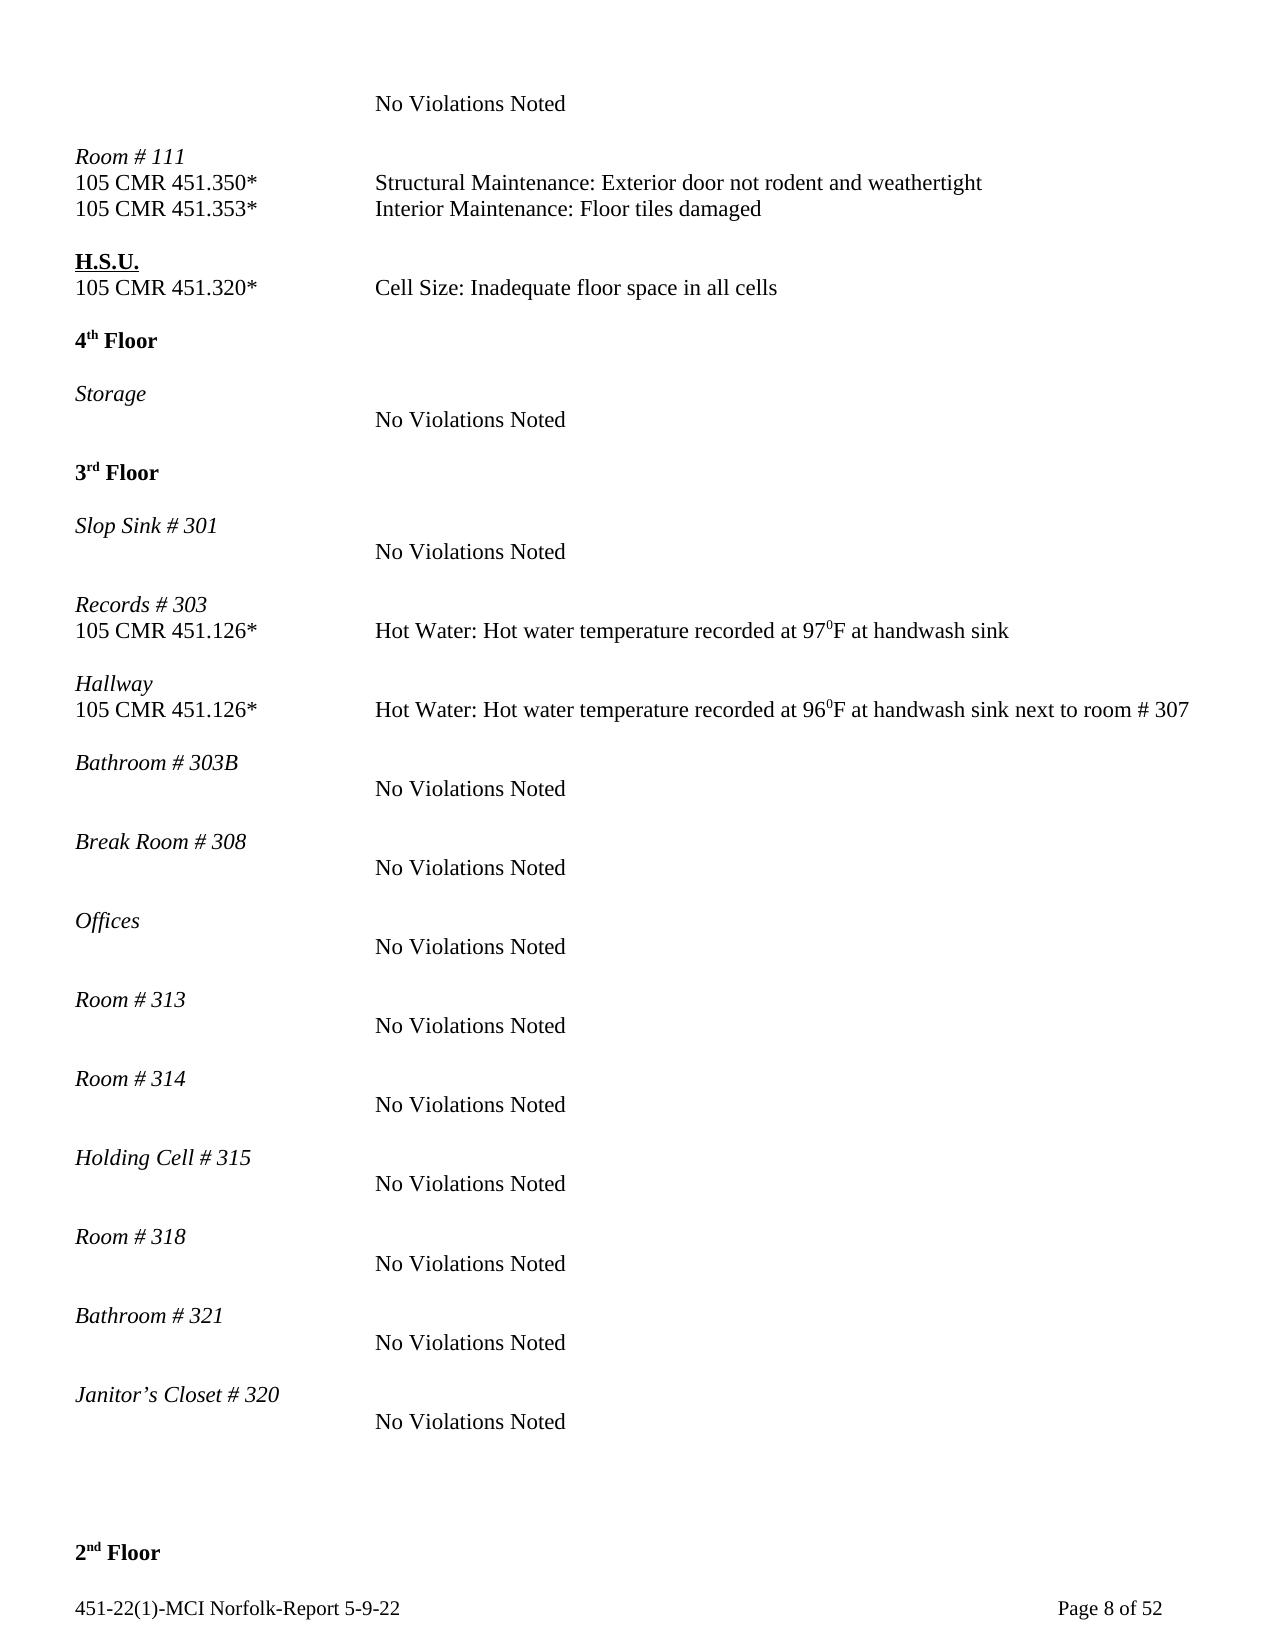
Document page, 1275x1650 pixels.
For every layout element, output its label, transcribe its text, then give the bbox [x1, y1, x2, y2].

text 105 CMR 451.353* Interior Maintenance: Floor tiles damaged [75, 195, 1200, 222]
text 105 CMR 451.320* Cell Size: Inadequate floor space in all cells [75, 274, 1200, 301]
text No Violations Noted [75, 1171, 1200, 1197]
text No Violations Noted [75, 406, 1200, 433]
text No Violations Noted [75, 1329, 1200, 1355]
text 105 CMR 451.350* Structural Maintenance: Exterior door not rodent and weathertight [75, 169, 1200, 195]
text 3rd Floor [75, 459, 1200, 485]
text Bathroom # 303B [75, 749, 1200, 775]
text Bathroom # 321 [75, 1302, 1200, 1329]
text No Violations Noted [75, 854, 1200, 881]
text No Violations Noted [75, 933, 1200, 960]
text Janitor’s Closet # 320 [75, 1381, 1200, 1408]
text No Violations Noted [75, 90, 1200, 116]
text 105 CMR 451.126* Hot Water: Hot water temperature recorded at 970F at handwash sink [75, 617, 1200, 643]
text Room # 318 [75, 1223, 1200, 1249]
text No Violations Noted [75, 1091, 1200, 1118]
text No Violations Noted [75, 538, 1200, 564]
text Room # 111 [75, 143, 1200, 169]
text Records # 303 [75, 591, 1200, 617]
text No Violations Noted [75, 1012, 1200, 1039]
text Holding Cell # 315 [75, 1144, 1200, 1171]
text Room # 314 [75, 1065, 1200, 1091]
text No Violations Noted [75, 1408, 1200, 1434]
text 105 CMR 451.126* Hot Water: Hot water temperature recorded at 960F at handwash sink next to room # 307 [75, 696, 1200, 722]
text Room # 313 [75, 986, 1200, 1012]
text No Violations Noted [75, 1249, 1200, 1276]
text Hallway [75, 670, 1200, 696]
text H.S.U. [75, 248, 1200, 274]
text Offices [75, 907, 1200, 933]
text Slop Sink # 301 [75, 512, 1200, 538]
text Break Room # 308 [75, 828, 1200, 854]
text 4th Floor [75, 327, 1200, 353]
text No Violations Noted [75, 775, 1200, 802]
text Storage [75, 380, 1200, 406]
text 2nd Floor [75, 1539, 1200, 1566]
